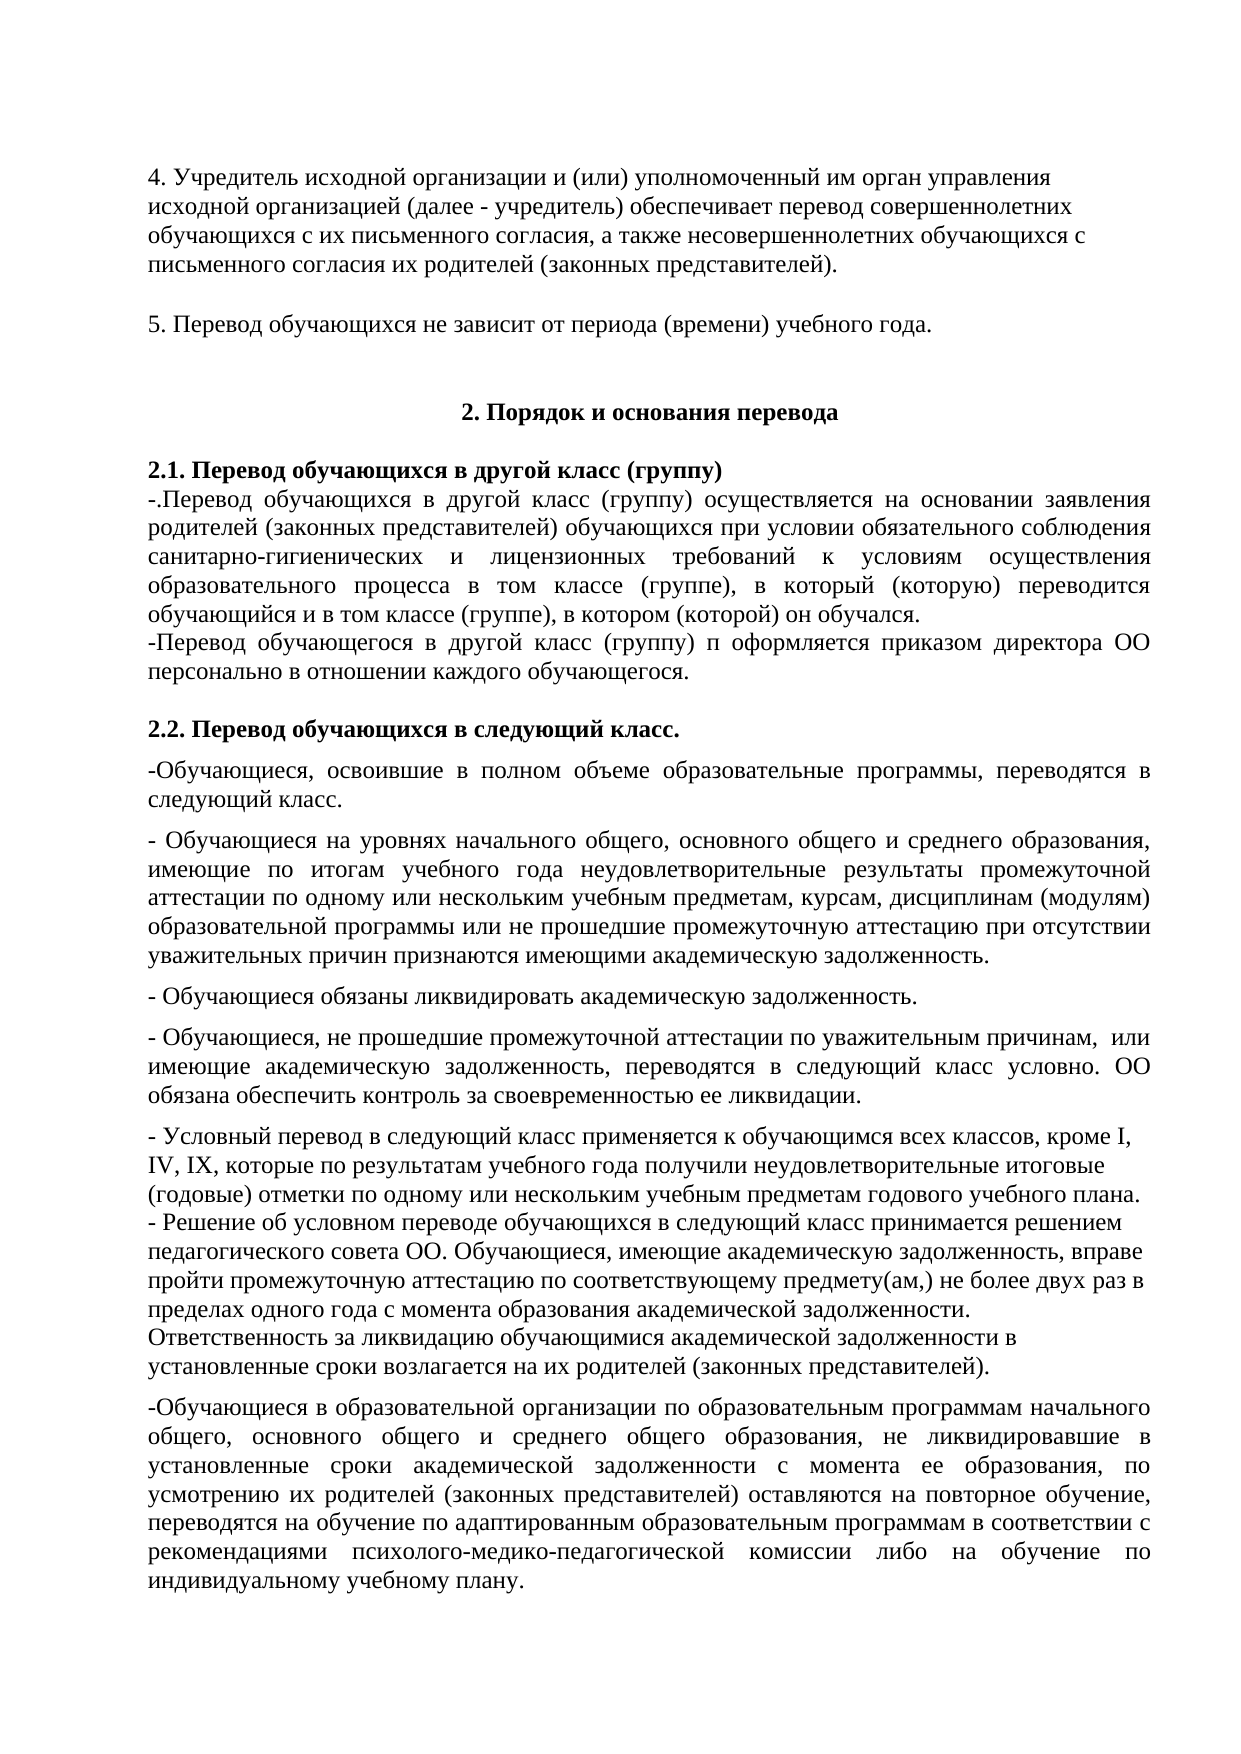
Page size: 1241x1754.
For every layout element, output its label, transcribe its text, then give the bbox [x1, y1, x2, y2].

text 2. Порядок и основания перевода [148, 397, 1152, 426]
text - Решение об условном переводе обучающихся в следующий класс принимается решением педагогического совета ОО. Обучающиеся, имеющие академическую задолженность, вправе пройти промежуточную аттестацию по соответствующему предмету(ам,) не более двух раз в пределах одного года с момента образования академической задолженности. [148, 1207, 1152, 1322]
text - Обучающиеся на уровнях начального общего, основного общего и среднего образования, имеющие по итогам учебного года неудовлетворительные результаты промежуточной аттестации по одному или нескольким учебным предметам, курсам, дисциплинам (модулям) образовательной программы или не прошедшие промежуточную аттестацию при отсутствии уважительных причин признаются имеющими академическую задолженность. [148, 825, 1152, 969]
text 2.1. Перевод обучающихся в другой класс (группу) [148, 455, 1152, 484]
text -.Перевод обучающихся в другой класс (группу) осуществляется на основании заявления родителей (законных представителей) обучающихся при условии обязательного соблюдения санитарно-гигиенических и лицензионных требований к условиям осуществления образовательного процесса в том классе (группе), в который (которую) переводится обучающийся и в том классе (группе), в котором (которой) он обучался. [148, 484, 1152, 627]
text 2.2. Перевод обучающихся в следующий класс. [148, 714, 1152, 742]
text -Обучающиеся, освоившие в полном объеме образовательные программы, переводятся в следующий класс. [148, 755, 1152, 812]
text - Обучающиеся обязаны ликвидировать академическую задолженность. [148, 981, 1152, 1010]
text -Обучающиеся в образовательной организации по образовательным программам начального общего, основного общего и среднего общего образования, не ликвидировавшие в установленные сроки академической задолженности с момента ее образования, по усмотрению их родителей (законных представителей) оставляются на повторное обучение, переводятся на обучение по адаптированным образовательным программам в соответствии с рекомендациями психолого-медико-педагогической комиссии либо на обучение по индивидуальному учебному плану. [148, 1392, 1152, 1594]
text Ответственность за ликвидацию обучающимися академической задолженности в установленные сроки возлагается на их родителей (законных представителей). [148, 1322, 1152, 1380]
text 5. Перевод обучающихся не зависит от периода (времени) учебного года. [148, 309, 1152, 337]
text - Условный перевод в следующий класс применяется к обучающимся всех классов, кроме I, IV, IX, которые по результатам учебного года получили неудовлетворительные итоговые (годовые) отметки по одному или нескольким учебным предметам годового учебного плана. [148, 1121, 1152, 1207]
text -Перевод обучающегося в другой класс (группу) п оформляется приказом директора ОО персонально в отношении каждого обучающегося. [148, 627, 1152, 685]
text - Обучающиеся, не прошедшие промежуточной аттестации по уважительным причинам, или имеющие академическую задолженность, переводятся в следующий класс условно. ОО обязана обеспечить контроль за своевременностью ее ликвидации. [148, 1022, 1152, 1109]
text 4. Учредитель исходной организации и (или) уполномоченный им орган управления исходной организацией (далее - учредитель) обеспечивает перевод совершеннолетних обучающихся с их письменного согласия, а также несовершеннолетних обучающихся с письменного согласия их родителей (законных представителей). [148, 162, 1152, 277]
